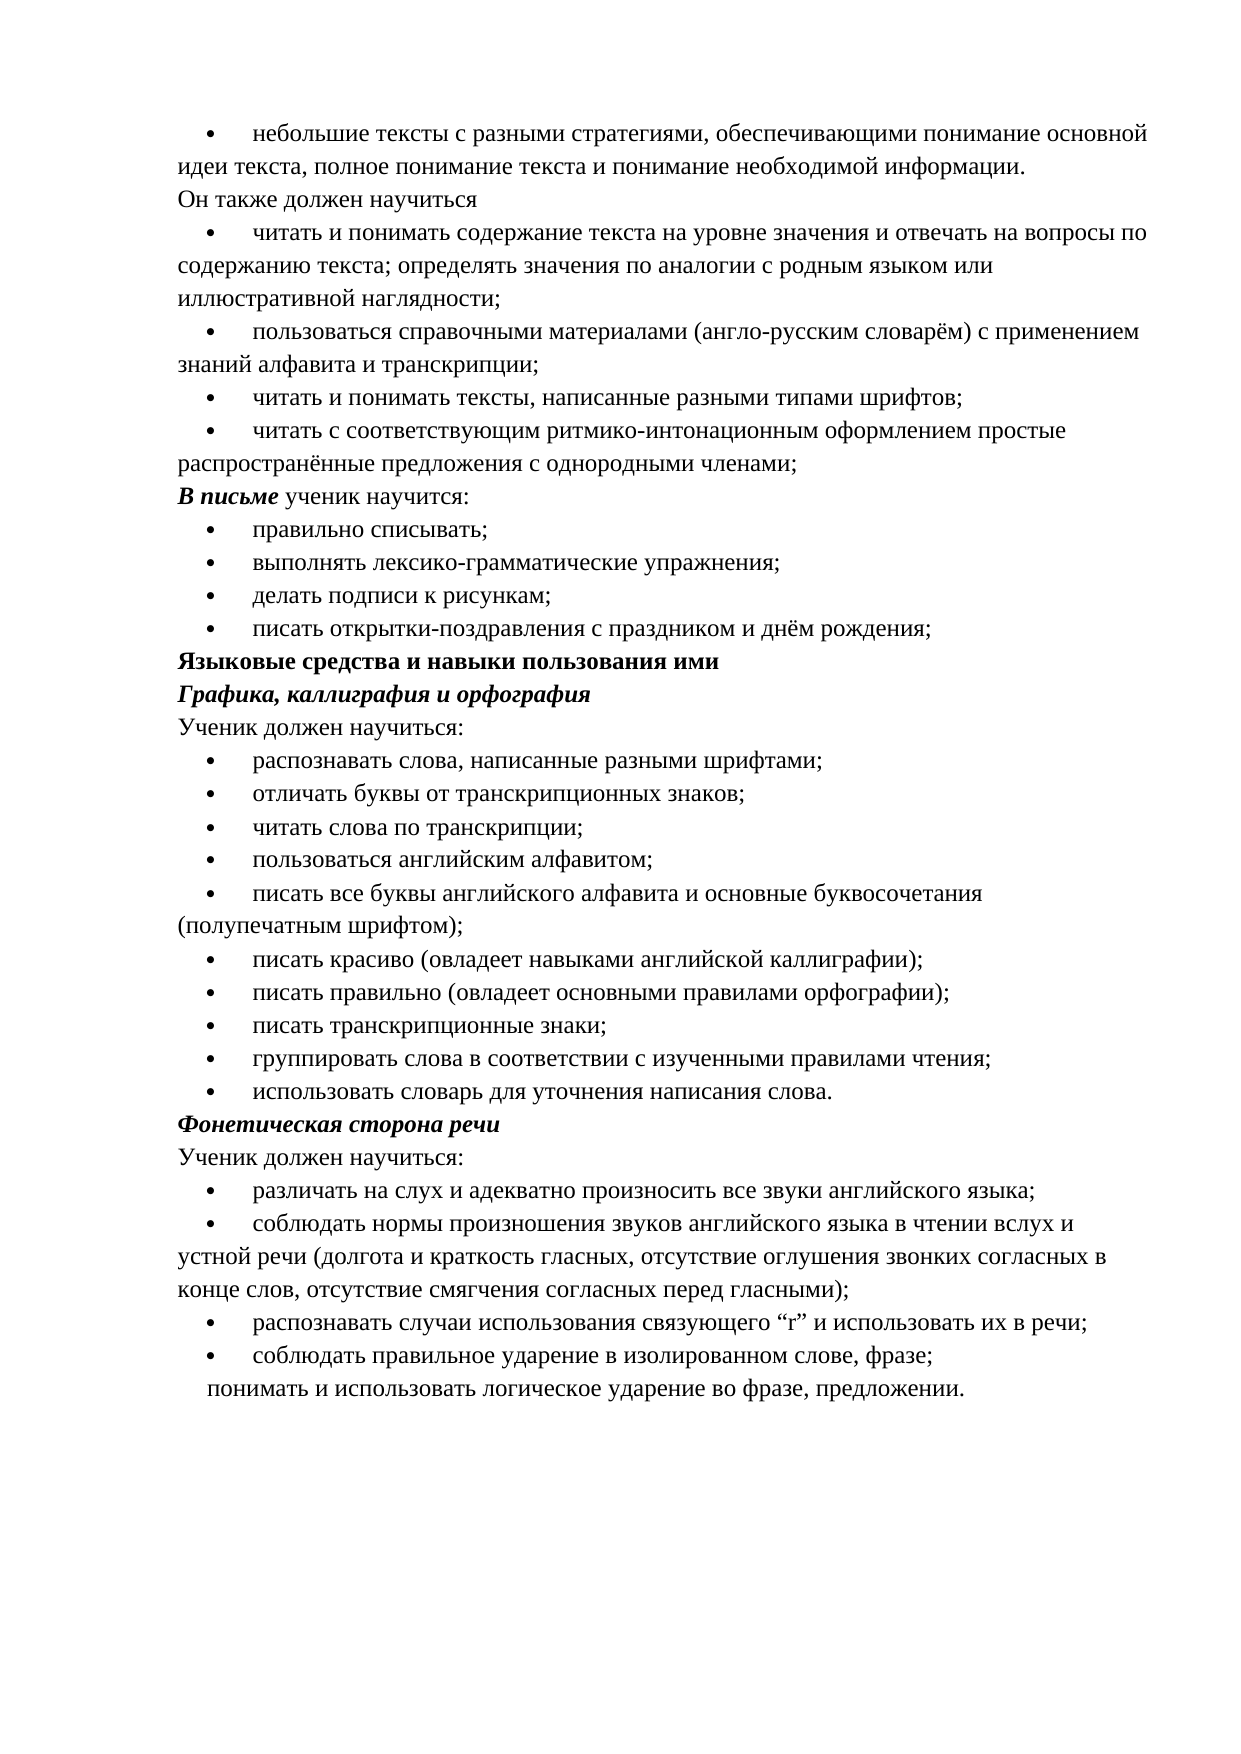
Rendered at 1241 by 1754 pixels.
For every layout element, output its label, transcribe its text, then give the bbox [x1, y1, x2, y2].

list писать открытки-поздравления с праздником и днём рождения; [177, 613, 1152, 642]
list отличать буквы от транскрипционных знаков; [177, 778, 1152, 807]
list писать транскрипционные знаки; [177, 1010, 1152, 1038]
list небольшие тексты с разными стратегиями, обеспечивающими понимание основной идеи текста, полное понимание текста и понимание необходимой информации. [177, 118, 1152, 180]
text Ученик должен научиться: [177, 1142, 1152, 1171]
text понимать и использовать логическое ударение во фразе, предложении. [177, 1373, 1152, 1402]
text Фонетическая сторона речи [177, 1109, 1152, 1137]
list делать подписи к рисункам; [177, 580, 1152, 609]
list читать и понимать содержание текста на уровне значения и отвечать на вопросы по содержанию текста; определять значения по аналогии с родным языком или иллюстративной наглядности; [177, 217, 1152, 312]
list пользоваться английским алфавитом; [177, 844, 1152, 873]
text В письме ученик научится: [177, 481, 1152, 510]
list писать правильно (овладеет основными правилами орфографии); [177, 977, 1152, 1005]
list правильно списывать; [177, 514, 1152, 543]
list группировать слова в соответствии с изученными правилами чтения; [177, 1043, 1152, 1071]
list соблюдать правильное ударение в изолированном слове, фразе; [177, 1340, 1152, 1369]
list различать на слух и адекватно произносить все звуки английского языка; [177, 1175, 1152, 1203]
text Он также должен научиться [177, 184, 1152, 213]
list распознавать слова, написанные разными шрифтами; [177, 746, 1152, 774]
list выполнять лексико-грамматические упражнения; [177, 547, 1152, 576]
list читать слова по транскрипции; [177, 812, 1152, 840]
list писать красиво (овладеет навыками английской каллиграфии); [177, 944, 1152, 972]
list читать с соответствующим ритмико-интонационным оформлением простые распространённые предложения с однородными членами; [177, 415, 1152, 477]
text Языковые средства и навыки пользования ими [177, 646, 1152, 675]
text Графика, каллиграфия и орфография [177, 679, 1152, 708]
list соблюдать нормы произношения звуков английского языка в чтении вслух и устной речи (долгота и краткость гласных, отсутствие оглушения звонких согласных в конце слов, отсутствие смягчения согласных перед гласными); [177, 1208, 1152, 1303]
list читать и понимать тексты, написанные разными типами шрифтов; [177, 382, 1152, 411]
list пользоваться справочными материалами (англо-русским словарём) с применением знаний алфавита и транскрипции; [177, 316, 1152, 378]
list использовать словарь для уточнения написания слова. [177, 1076, 1152, 1104]
list писать все буквы английского алфавита и основные буквосочетания (полупечатным шрифтом); [177, 878, 1152, 939]
text Ученик должен научиться: [177, 712, 1152, 741]
list распознавать случаи использования связующего “r” и использовать их в речи; [177, 1307, 1152, 1336]
